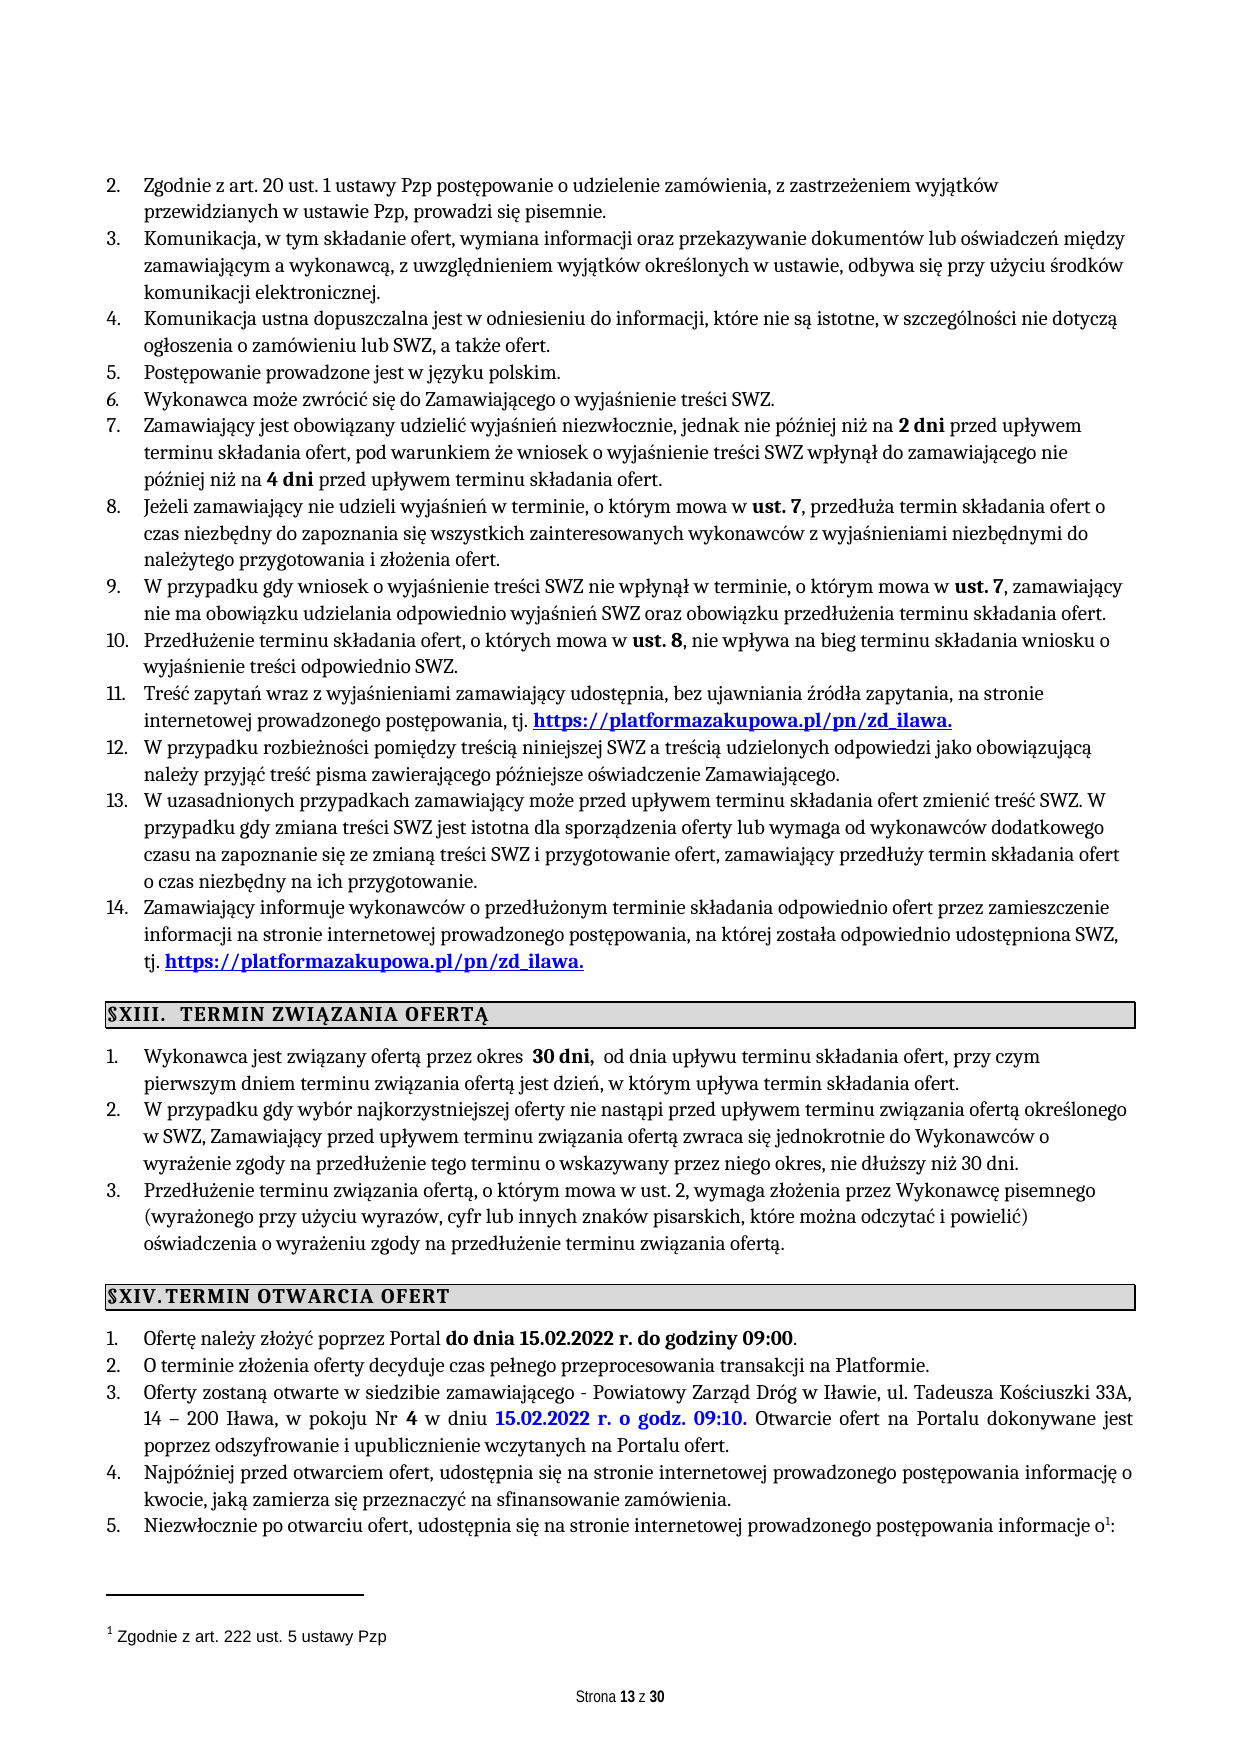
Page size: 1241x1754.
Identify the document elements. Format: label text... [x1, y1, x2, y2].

list Zamawiający jest obowiązany udzielić wyjaśnień niezwłocznie, jednak nie później niż na 2 dni przed upływem terminu składania ofert, pod warunkiem że wniosek o wyjaśnienie treści SWZ wpłynął do zamawiającego nie później niż na 4 dni przed upływem terminu składania ofert. [106, 414, 1134, 492]
subtitle Termin związania ofertą [106, 1003, 1134, 1027]
list Treść zapytań wraz z wyjaśnieniami zamawiający udostępnia, bez ujawniania źródła zapytania, na stronie internetowej prowadzonego postępowania, tj. https://platformazakupowa.pl/pn/zd_ilawa. [106, 682, 1134, 733]
list W uzasadnionych przypadkach zamawiający może przed upływem terminu składania ofert zmienić treść SWZ. W przypadku gdy zmiana treści SWZ jest istotna dla sporządzenia oferty lub wymaga od wykonawców dodatkowego czasu na zapoznanie się ze zmianą treści SWZ i przygotowanie ofert, zamawiający przedłuży termin składania ofert o czas niezbędny na ich przygotowanie. [106, 789, 1134, 893]
list W przypadku rozbieżności pomiędzy treścią niniejszej SWZ a treścią udzielonych odpowiedzi jako obowiązującą należy przyjąć treść pisma zawierającego późniejsze oświadczenie Zamawiającego. [106, 735, 1134, 786]
list Ofertę należy złożyć poprzez Portal do dnia 15.02.2022 r. do godziny 09:00. [106, 1327, 1134, 1351]
list Postępowanie prowadzone jest w języku polskim. [106, 361, 1134, 384]
list O terminie złożenia oferty decyduje czas pełnego przeprocesowania transakcji na Platformie. [106, 1353, 1134, 1377]
list Komunikacja, w tym składanie ofert, wymiana informacji oraz przekazywanie dokumentów lub oświadczeń między zamawiającym a wykonawcą, z uwzględnieniem wyjątków określonych w ustawie, odbywa się przy użyciu środków komunikacji elektronicznej. [106, 227, 1134, 304]
list Przedłużenie terminu składania ofert, o których mowa w ust. 8, nie wpływa na bieg terminu składania wniosku o wyjaśnienie treści odpowiednio SWZ. [106, 628, 1134, 679]
list Wykonawca jest związany ofertą przez okres 30 dni, od dnia upływu terminu składania ofert, przy czym pierwszym dniem terminu związania ofertą jest dzień, w którym upływa termin składania ofert. [106, 1044, 1134, 1095]
list Wykonawca może zwrócić się do Zamawiającego o wyjaśnienie treści SWZ. [106, 387, 1134, 411]
list Komunikacja ustna dopuszczalna jest w odniesieniu do informacji, które nie są istotne, w szczególności nie dotyczą ogłoszenia o zamówieniu lub SWZ, a także ofert. [106, 307, 1134, 358]
list W przypadku gdy wybór najkorzystniejszej oferty nie nastąpi przed upływem terminu związania ofertą określonego w SWZ, Zamawiający przed upływem terminu związania ofertą zwraca się jednokrotnie do Wykonawców o wyrażenie zgody na przedłużenie tego terminu o wskazywany przez niego okres, nie dłuższy niż 30 dni. [106, 1098, 1134, 1176]
list Niezwłocznie po otwarciu ofert, udostępnia się na stronie internetowej prowadzonego postępowania informacje o: [106, 1514, 1134, 1538]
list Jeżeli zamawiający nie udzieli wyjaśnień w terminie, o którym mowa w ust. 7, przedłuża termin składania ofert o czas niezbędny do zapoznania się wszystkich zainteresowanych wykonawców z wyjaśnieniami niezbędnymi do należytego przygotowania i złożenia ofert. [106, 494, 1134, 572]
list Zgodnie z art. 20 ust. 1 ustawy Pzp postępowanie o udzielenie zamówienia, z zastrzeżeniem wyjątków przewidzianych w ustawie Pzp, prowadzi się pisemnie. [106, 173, 1134, 224]
list Najpóźniej przed otwarciem ofert, udostępnia się na stronie internetowej prowadzonego postępowania informację o kwocie, jaką zamierza się przeznaczyć na sfinansowanie zamówienia. [106, 1461, 1134, 1511]
list W przypadku gdy wniosek o wyjaśnienie treści SWZ nie wpłynął w terminie, o którym mowa w ust. 7, zamawiający nie ma obowiązku udzielania odpowiednio wyjaśnień SWZ oraz obowiązku przedłużenia terminu składania ofert. [106, 575, 1134, 626]
list Oferty zostaną otwarte w siedzibie zamawiającego - Powiatowy Zarząd Dróg w Iławie, ul. Tadeusza Kościuszki 33A, 14 – 200 Iława, w pokoju Nr 4 w dniu 15.02.2022 r. o godz. 09:10. Otwarcie ofert na Portalu dokonywane jest poprzez odszyfrowanie i upublicznienie wczytanych na Portalu ofert. [106, 1380, 1134, 1458]
subtitle Termin otwarcia ofert [106, 1285, 1134, 1309]
list Zamawiający informuje wykonawców o przedłużonym terminie składania odpowiednio ofert przez zamieszczenie informacji na stronie internetowej prowadzonego postępowania, na której została odpowiednio udostępniona SWZ, tj. https://platformazakupowa.pl/pn/zd_ilawa. [106, 896, 1134, 973]
list Przedłużenie terminu związania ofertą, o którym mowa w ust. 2, wymaga złożenia przez Wykonawcę pisemnego (wyrażonego przy użyciu wyrazów, cyfr lub innych znaków pisarskich, które można odczytać i powielić) oświadczenia o wyrażeniu zgody na przedłużenie terminu związania ofertą. [106, 1178, 1134, 1256]
